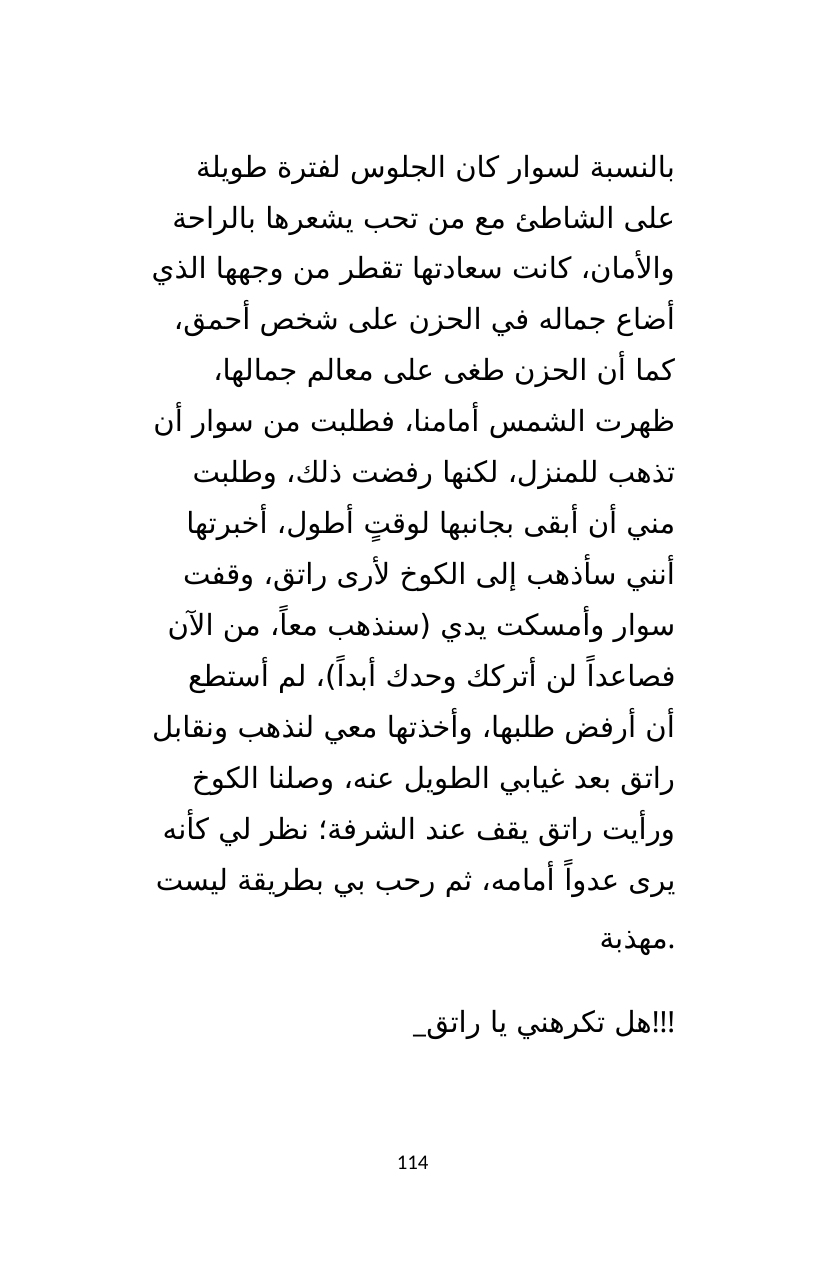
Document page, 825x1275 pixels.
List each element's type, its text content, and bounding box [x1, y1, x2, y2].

text بالنسبة لسوار كان الجلوس لفترة طويلة على الشاطئ مع من تحب يشعرها بالراحة والأمان، كانت سعادتها تقطر من وجهها الذي أضاع جماله في الحزن على شخص أحمق، كما أن الحزن طغى على معالم جمالها، ظهرت الشمس أمامنا، فطلبت من سوار أن تذهب للمنزل، لكنها رفضت ذلك، وطلبت مني أن أبقى بجانبها لوقتٍ أطول، أخبرتها أنني سأذهب إلى الكوخ لأرى راتق، وقفت سوار وأمسكت يدي (سنذهب معاً، من الآن فصاعداً لن أتركك وحدك أبداً)، لم أستطع أن أرفض طلبها، وأخذتها معي لنذهب ونقابل راتق بعد غيابي الطويل عنه، وصلنا الكوخ ورأيت راتق يقف عند الشرفة؛ نظر لي كأنه يرى عدواً أمامه، ثم رحب بي بطريقة ليست مهذبة. [150, 150, 675, 957]
text _هل تكرهني يا راتق!!! [150, 1001, 675, 1041]
